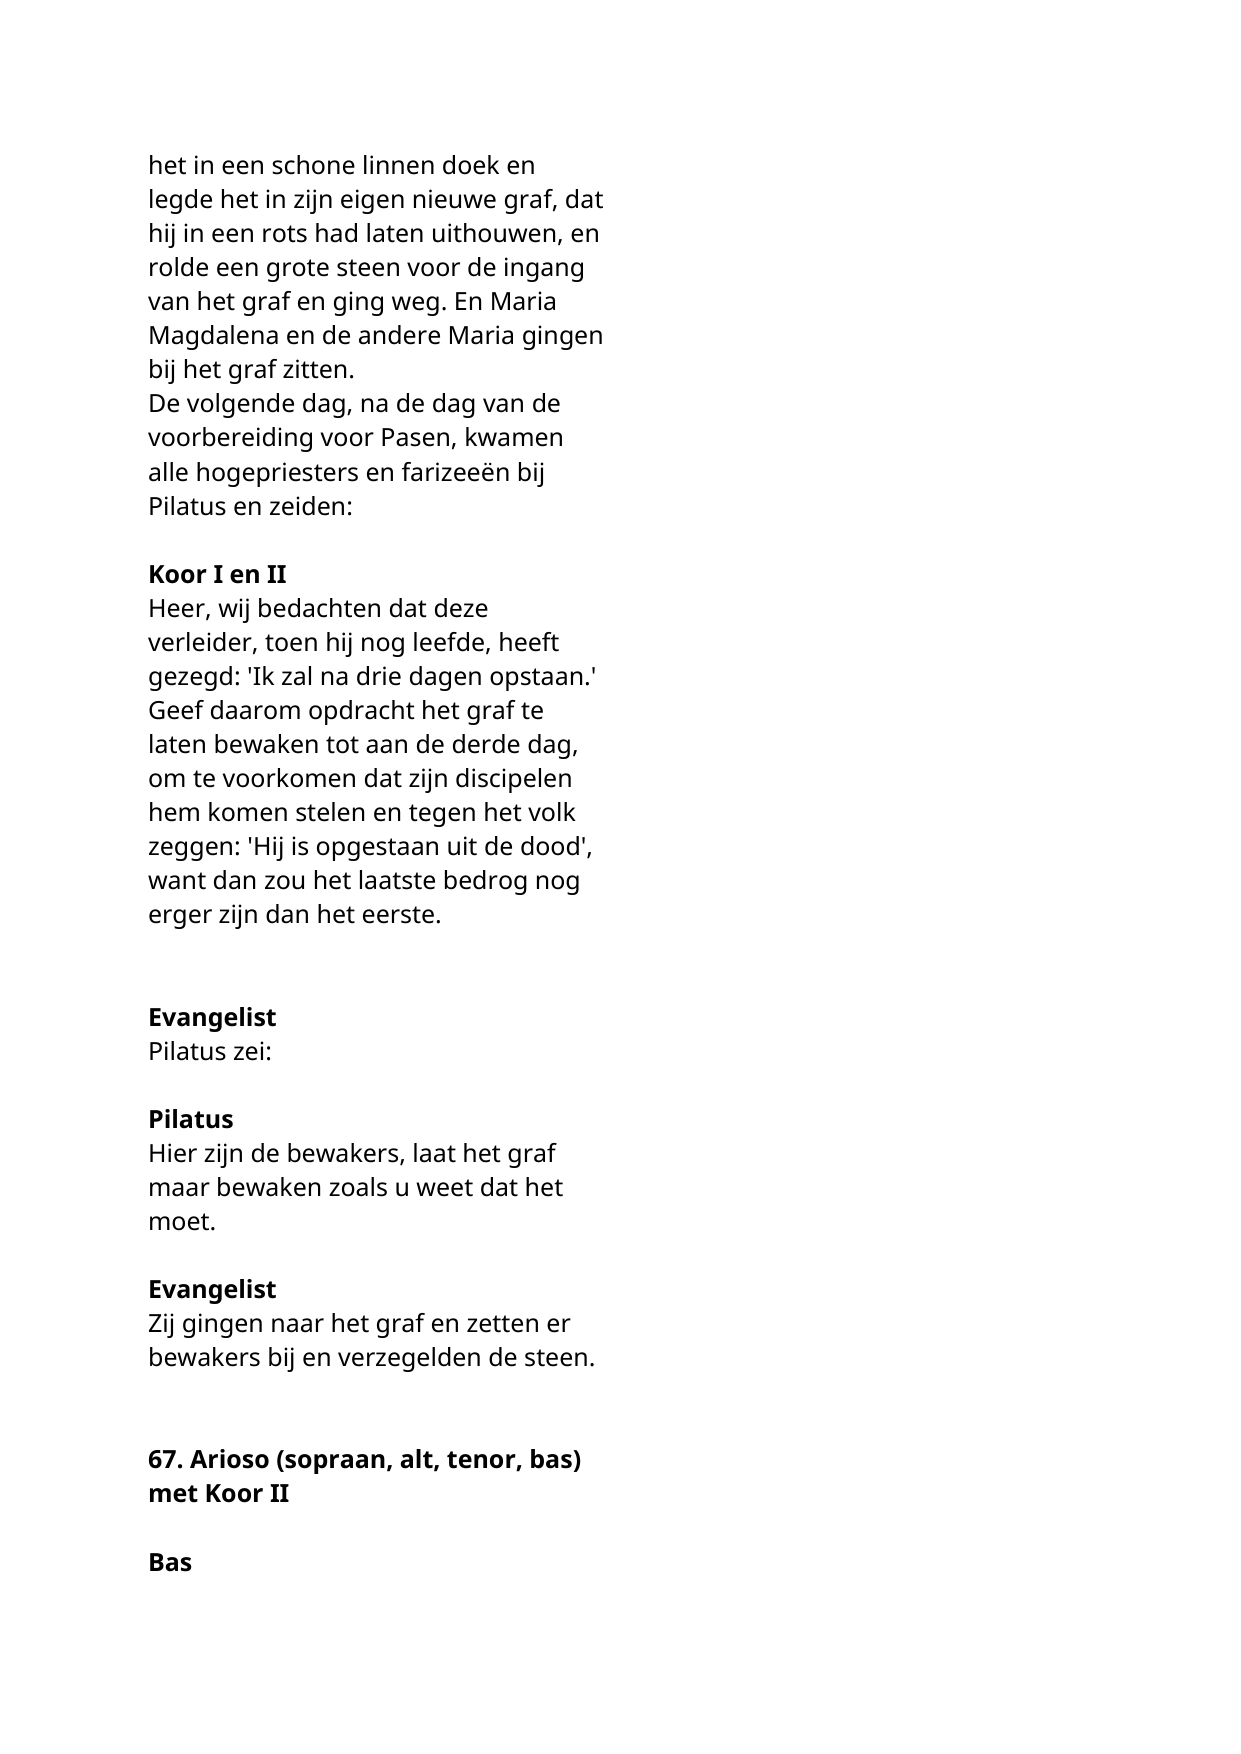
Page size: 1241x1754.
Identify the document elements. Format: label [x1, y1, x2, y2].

table_header [148, 148, 605, 1578]
